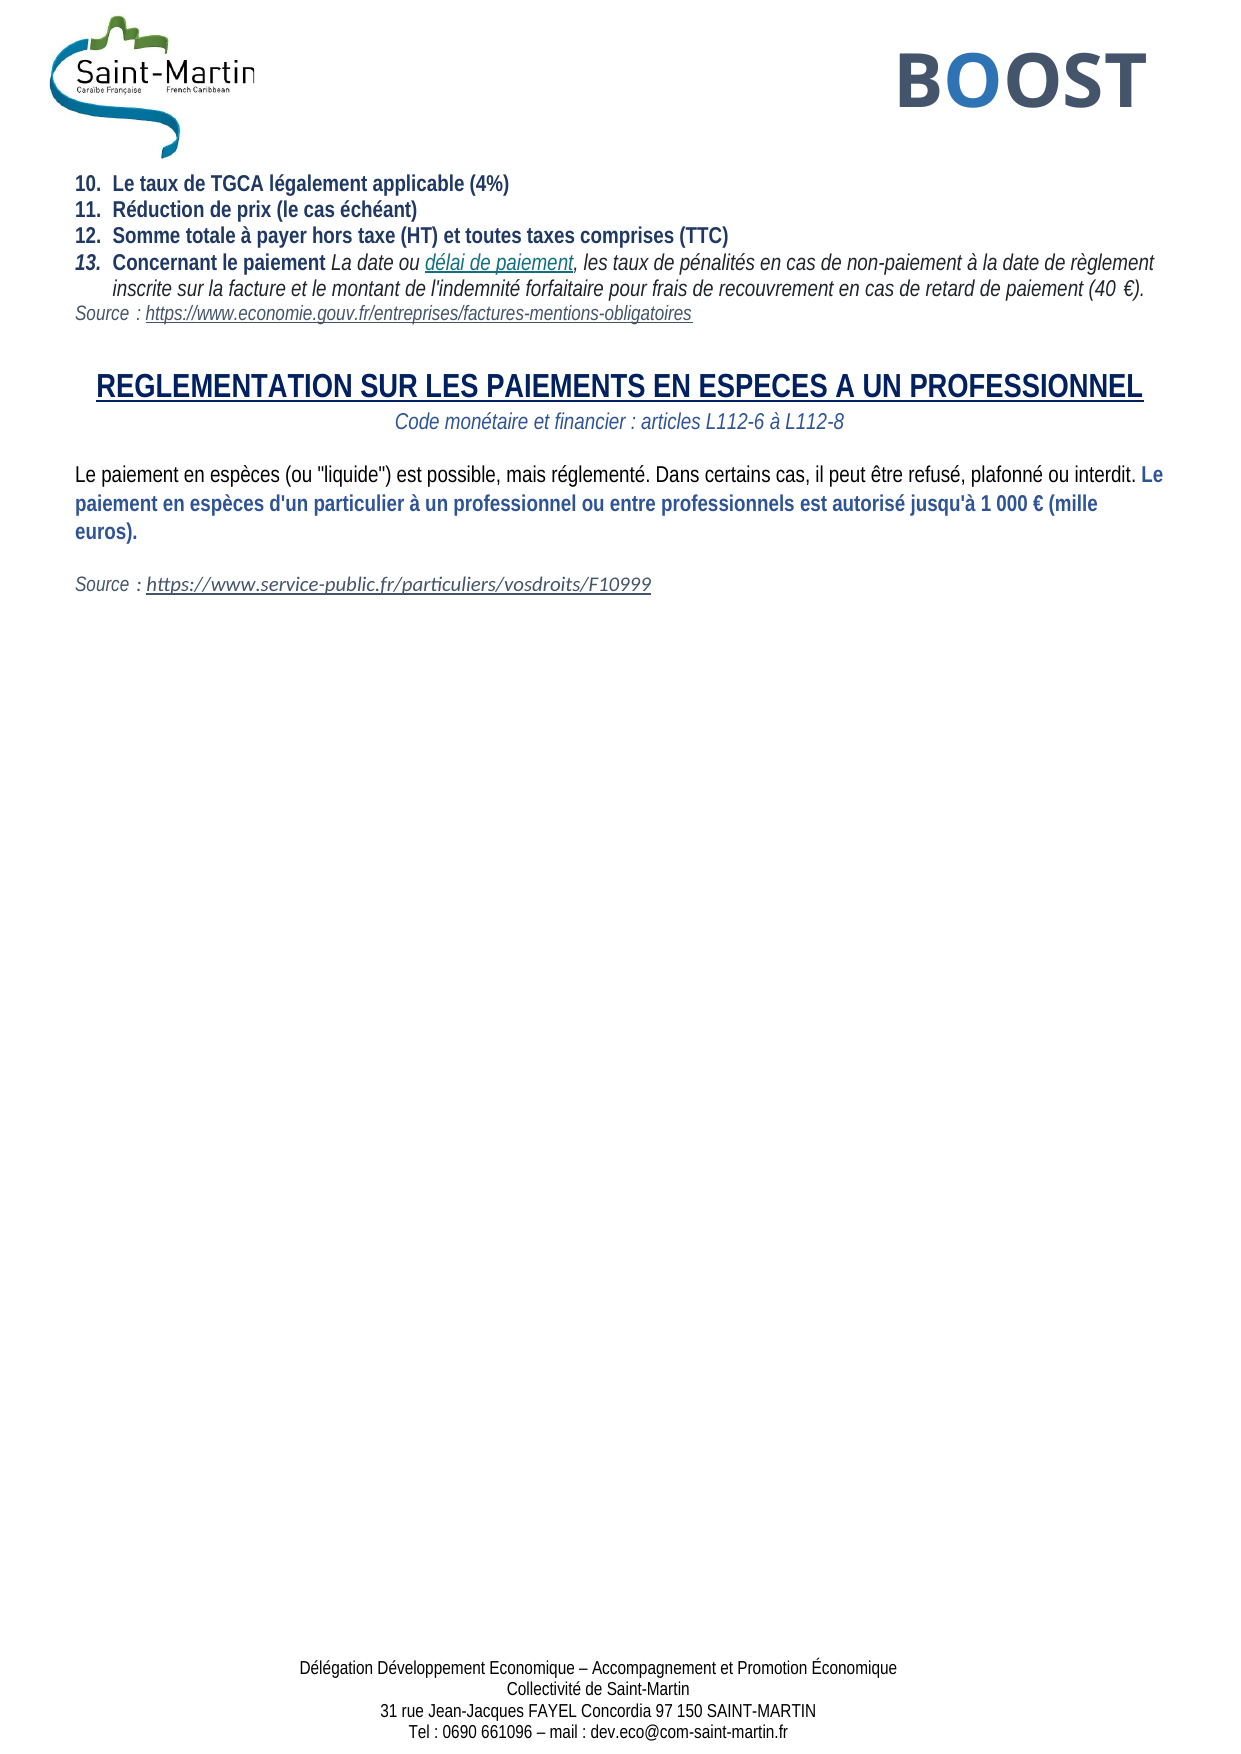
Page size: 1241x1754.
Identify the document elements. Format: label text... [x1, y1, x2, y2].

list Réduction de prix (le cas échéant) [75, 196, 1165, 222]
text Source : https://www.service-public.fr/particuliers/vosdroits/F10999 [75, 572, 1165, 597]
text REGLEMENTATION SUR LES PAIEMENTS EN ESPECES A UN PROFESSIONNEL [75, 367, 1165, 405]
text Code monétaire et financier : articles L112-6 à L112-8 [75, 408, 1165, 434]
text Le paiement en espèces (ou "liquide") est possible, mais réglementé. Dans certains cas, il peut être refusé, plafonné ou interdit. Le paiement en espèces d'un particulier à un professionnel ou entre professionnels est autorisé jusqu'à 1 000 € (mille euros). [75, 461, 1165, 544]
list Concernant le paiement La date ou délai de paiement, les taux de pénalités en cas de non-paiement à la date de règlement inscrite sur la facture et le montant de l'indemnité forfaitaire pour frais de recouvrement en cas de retard de paiement (40 €). [75, 249, 1165, 301]
text Source : https://www.economie.gouv.fr/entreprises/factures-mentions-obligatoires [75, 301, 1165, 325]
list Le taux de TGCA légalement applicable (4%) [75, 169, 1165, 196]
picture [47, 12, 254, 160]
list Somme totale à payer hors taxe (HT) et toutes taxes comprises (TTC) [75, 222, 1165, 249]
